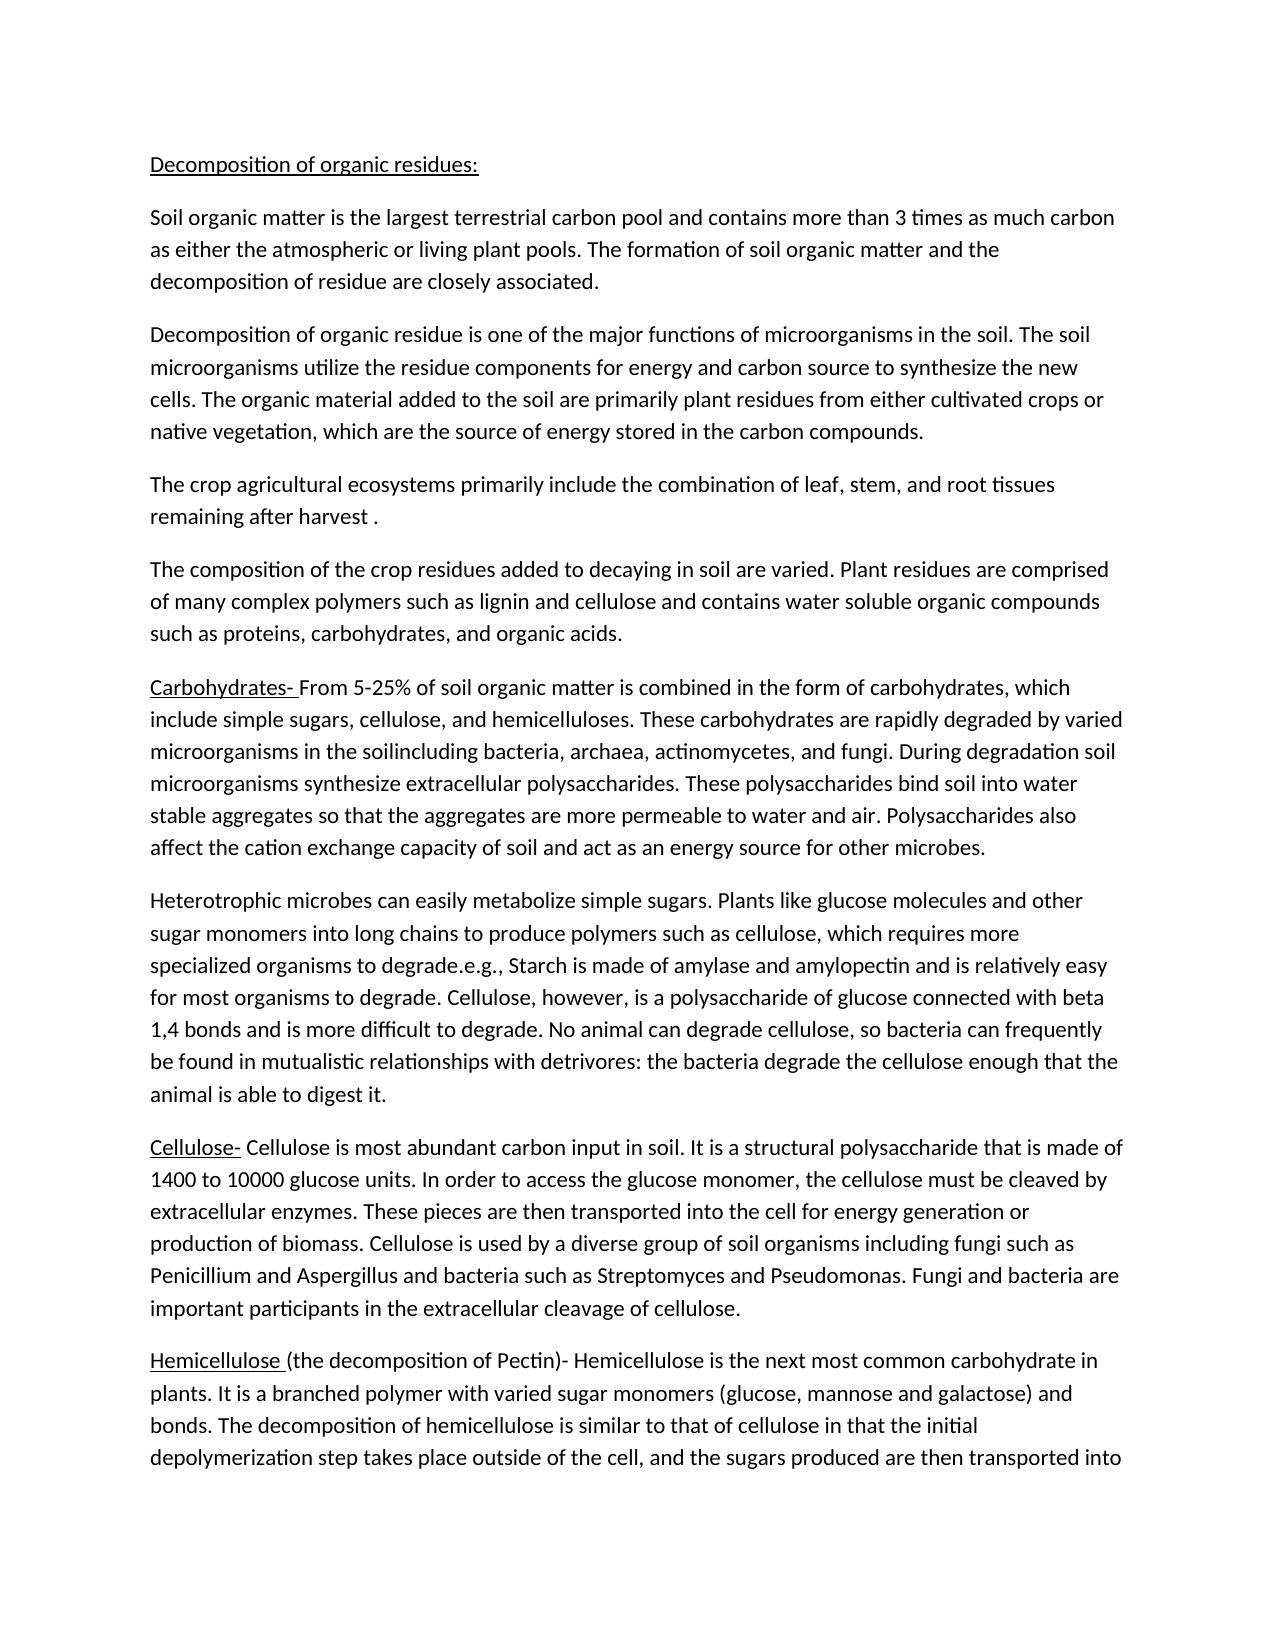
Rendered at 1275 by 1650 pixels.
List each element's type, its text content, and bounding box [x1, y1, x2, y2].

text Carbohydrates- From 5-25% of soil organic matter is combined in the form of carbohydrates, which include simple sugars, cellulose, and hemicelluloses. These carbohydrates are rapidly degraded by varied microorganisms in the soilincluding bacteria, archaea, actinomycetes, and fungi. During degradation soil microorganisms synthesize extracellular polysaccharides. These polysaccharides bind soil into water stable aggregates so that the aggregates are more permeable to water and air. Polysaccharides also affect the cation exchange capacity of soil and act as an energy source for other microbes. [150, 673, 1125, 862]
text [150, 1347, 1125, 1471]
text The composition of the crop residues added to decaying in soil are varied. Plant residues are comprised of many complex polymers such as lignin and cellulose and contains water soluble organic compounds such as proteins, carbohydrates, and organic acids. [150, 555, 1125, 648]
text The crop agricultural ecosystems primarily include the combination of leaf, stem, and root tissues remaining after harvest . [150, 470, 1125, 530]
text Decomposition of organic residue is one of the major functions of microorganisms in the soil. The soil microorganisms utilize the residue components for energy and carbon source to synthesize the new cells. The organic material added to the soil are primarily plant residues from either cultivated crops or native vegetation, which are the source of energy stored in the carbon compounds. [150, 320, 1125, 445]
text Soil organic matter is the largest terrestrial carbon pool and contains more than 3 times as much carbon as either the atmospheric or living plant pools. The formation of soil organic matter and the decomposition of residue are closely associated. [150, 203, 1125, 295]
text Cellulose- Cellulose is most abundant carbon input in soil. It is a structural polysaccharide that is made of 1400 to 10000 glucose units. In order to access the glucose monomer, the cellulose must be cleaved by extracellular enzymes. These pieces are then transported into the cell for energy generation or production of biomass. Cellulose is used by a diverse group of soil organisms including fungi such as Penicillium and Aspergillus and bacteria such as Streptomyces and Pseudomonas. Fungi and bacteria are important participants in the extracellular cleavage of cellulose. [150, 1133, 1125, 1322]
text Decomposition of organic residues: [150, 150, 1125, 178]
text Heterotrophic microbes can easily metabolize simple sugars. Plants like glucose molecules and other sugar monomers into long chains to produce polymers such as cellulose, which requires more specialized organisms to degrade.e.g., Starch is made of amylase and amylopectin and is relatively easy for most organisms to degrade. Cellulose, however, is a polysaccharide of glucose connected with beta 1,4 bonds and is more difficult to degrade. No animal can degrade cellulose, so bacteria can frequently be found in mutualistic relationships with detrivores: the bacteria degrade the cellulose enough that the animal is able to digest it. [150, 887, 1125, 1108]
